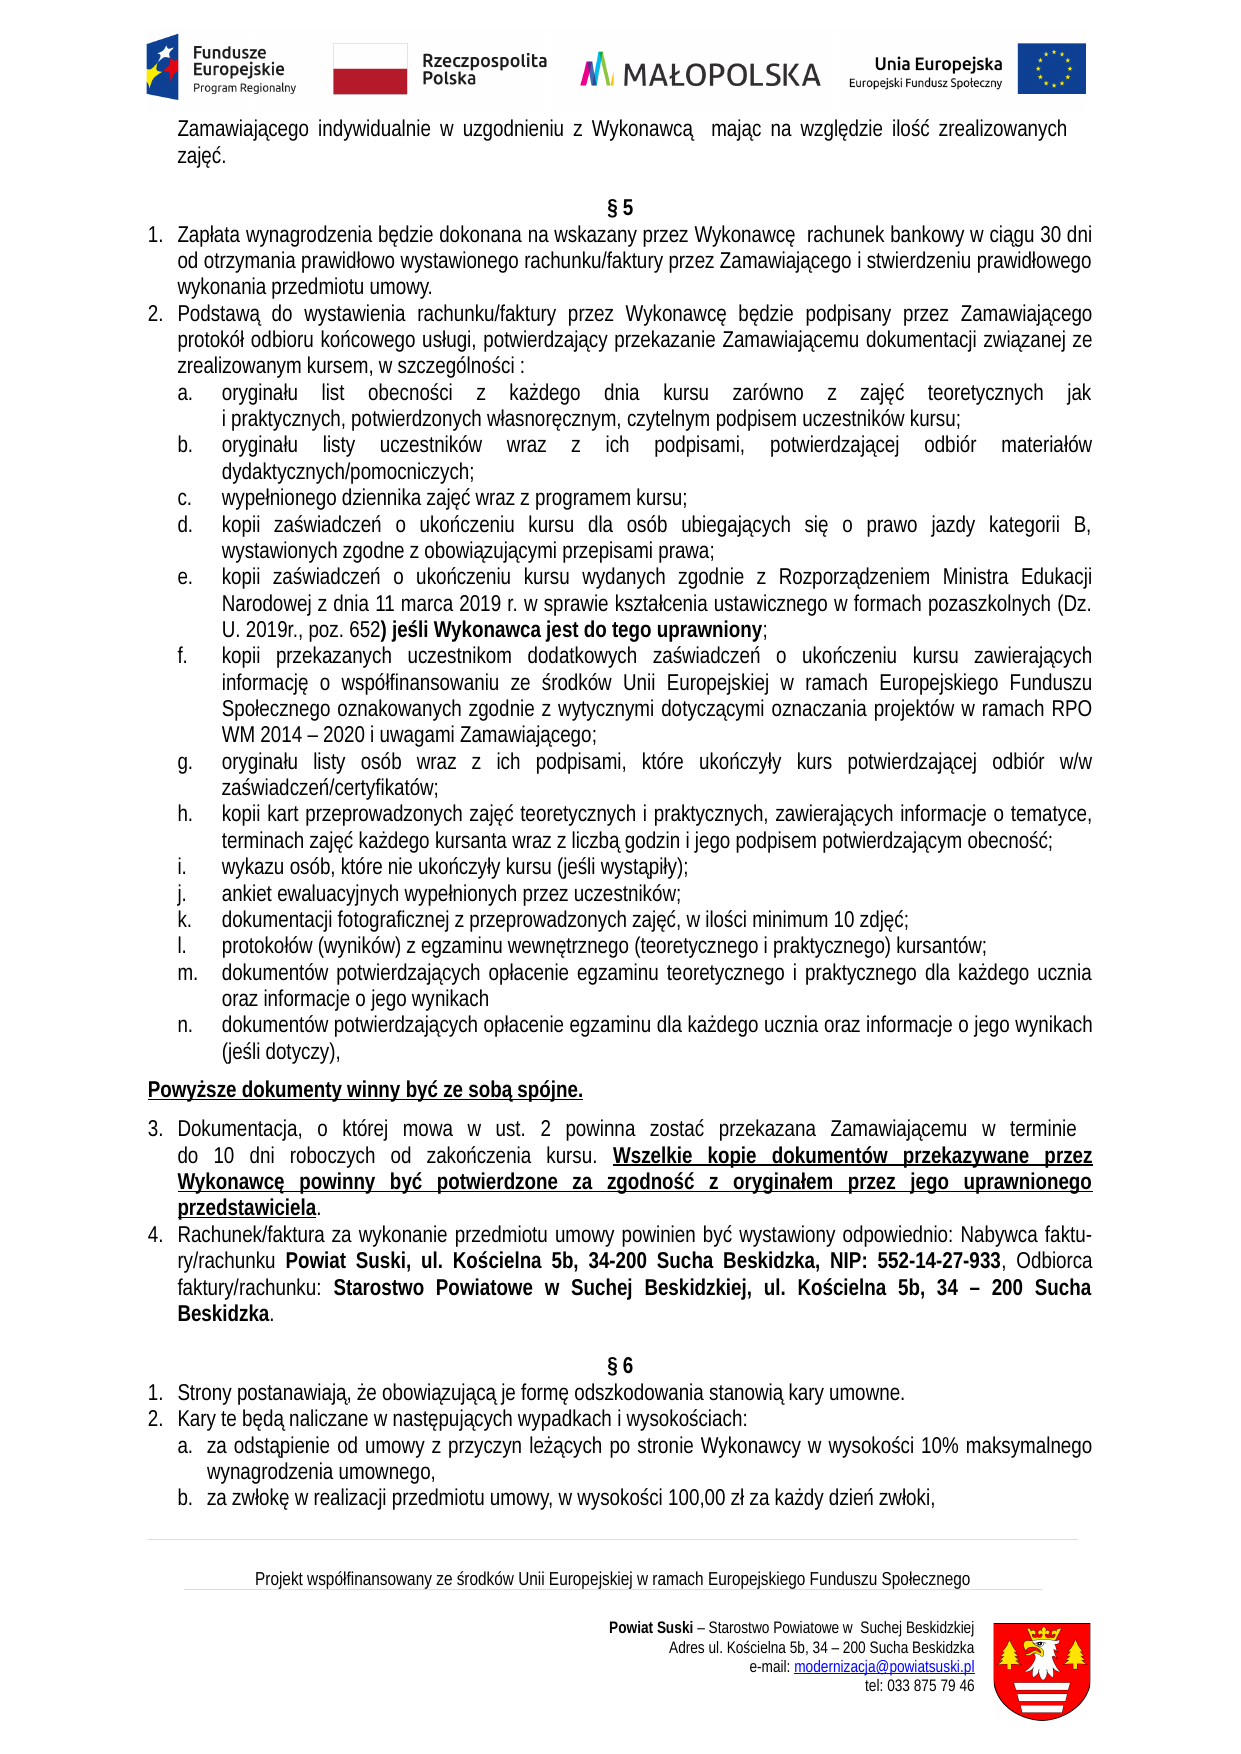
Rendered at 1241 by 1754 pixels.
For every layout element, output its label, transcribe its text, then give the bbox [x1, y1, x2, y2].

picture [145, 28, 1085, 114]
list dokumentów potwierdzających opłacenie egzaminu dla każdego ucznia oraz informacje o jego wynikach (jeśli dotyczy), [177, 1011, 1092, 1064]
list oryginału listy uczestników wraz z ich podpisami, potwierdzającej odbiór materiałów dydaktycznych/pomocniczych; [177, 431, 1092, 484]
list kopii zaświadczeń o ukończeniu kursu dla osób ubiegających się o prawo jazdy kategorii B, wystawionych zgodne z obowiązującymi przepisami prawa; [177, 511, 1092, 563]
list wypełnionego dziennika zajęć wraz z programem kursu; [177, 484, 1092, 511]
list kopii kart przeprowadzonych zajęć teoretycznych i praktycznych, zawierających informacje o tematyce, terminach zajęć każdego kursanta wraz z liczbą godzin i jego podpisem potwierdzającym obecność; [177, 800, 1092, 853]
list Podstawą do wystawienia rachunku/faktury przez Wykonawcę będzie podpisany przez Zamawiającego protokół odbioru końcowego usługi, potwierdzający przekazanie Zamawiającemu dokumentacji związanej ze zrealizowanym kursem, w szczególności : [148, 300, 1092, 379]
list kopii zaświadczeń o ukończeniu kursu wydanych zgodnie z Rozporządzeniem Ministra Edukacji Narodowej z dnia 11 marca 2019 r. w sprawie kształcenia ustawicznego w formach pozaszkolnych (Dz. U. 2019r., poz. 652) jeśli Wykonawca jest do tego uprawniony; [177, 563, 1092, 642]
list oryginału list obecności z każdego dnia kursu zarówno z zajęć teoretycznych jak i praktycznych, potwierdzonych własnoręcznym, czytelnym podpisem uczestników kursu; [177, 379, 1092, 431]
text § 6 [148, 1352, 1092, 1379]
text Powyższe dokumenty winny być ze sobą spójne. [148, 1076, 1092, 1103]
list za odstąpienie od umowy z przyczyn leżących po stronie Wykonawcy w wysokości 10% maksymalnego wynagrodzenia umownego, [177, 1432, 1092, 1484]
list ankiet ewaluacyjnych wypełnionych przez uczestników; [177, 879, 1092, 906]
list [148, 115, 1068, 168]
list Kary te będą naliczane w następujących wypadkach i wysokościach: [148, 1405, 1092, 1432]
list Zapłata wynagrodzenia będzie dokonana na wskazany przez Wykonawcę rachunek bankowy w ciągu 30 dni od otrzymania prawidłowo wystawionego rachunku/faktury przez Zamawiającego i stwierdzeniu prawidłowego wykonania przedmiotu umowy. [148, 221, 1092, 300]
list wykazu osób, które nie ukończyły kursu (jeśli wystąpiły); [177, 853, 1092, 879]
picture [993, 1623, 1091, 1721]
list protokołów (wyników) z egzaminu wewnętrznego (teoretycznego i praktycznego) kursantów; [177, 932, 1092, 958]
list Dokumentacja, o której mowa w ust. 2 powinna zostać przekazana Zamawiającemu w terminie do 10 dni roboczych od zakończenia kursu. Wszelkie kopie dokumentów przekazywane przez Wykonawcę powinny być potwierdzone za zgodność z oryginałem przez jego uprawnionego przedstawiciela. [148, 1115, 1092, 1221]
list kopii przekazanych uczestnikom dodatkowych zaświadczeń o ukończeniu kursu zawierających informację o współfinansowaniu ze środków Unii Europejskiej w ramach Europejskiego Funduszu Społecznego oznakowanych zgodnie z wytycznymi dotyczącymi oznaczania projektów w ramach RPO WM 2014 – 2020 i uwagami Zamawiającego; [177, 642, 1092, 748]
list dokumentacji fotograficznej z przeprowadzonych zajęć, w ilości minimum 10 zdjęć; [177, 906, 1092, 932]
list Rachunek/faktura za wykonanie przedmiotu umowy powinien być wystawiony odpowiednio: Nabywca faktu-ry/rachunku Powiat Suski, ul. Kościelna 5b, 34-200 Sucha Beskidzka, NIP: 552-14-27-933, Odbiorca faktury/rachunku: Starostwo Powiatowe w Suchej Beskidzkiej, ul. Kościelna 5b, 34 – 200 Sucha Beskidzka. [148, 1221, 1092, 1326]
list Strony postanawiają, że obowiązującą je formę odszkodowania stanowią kary umowne. [148, 1379, 1092, 1405]
text § 5 [148, 194, 1092, 221]
list dokumentów potwierdzających opłacenie egzaminu teoretycznego i praktycznego dla każdego ucznia oraz informacje o jego wynikach [177, 958, 1092, 1011]
list oryginału listy osób wraz z ich podpisami, które ukończyły kurs potwierdzającej odbiór w/w zaświadczeń/certyfikatów; [177, 748, 1092, 800]
list za zwłokę w realizacji przedmiotu umowy, w wysokości 100,00 zł za każdy dzień zwłoki, [177, 1484, 1092, 1511]
